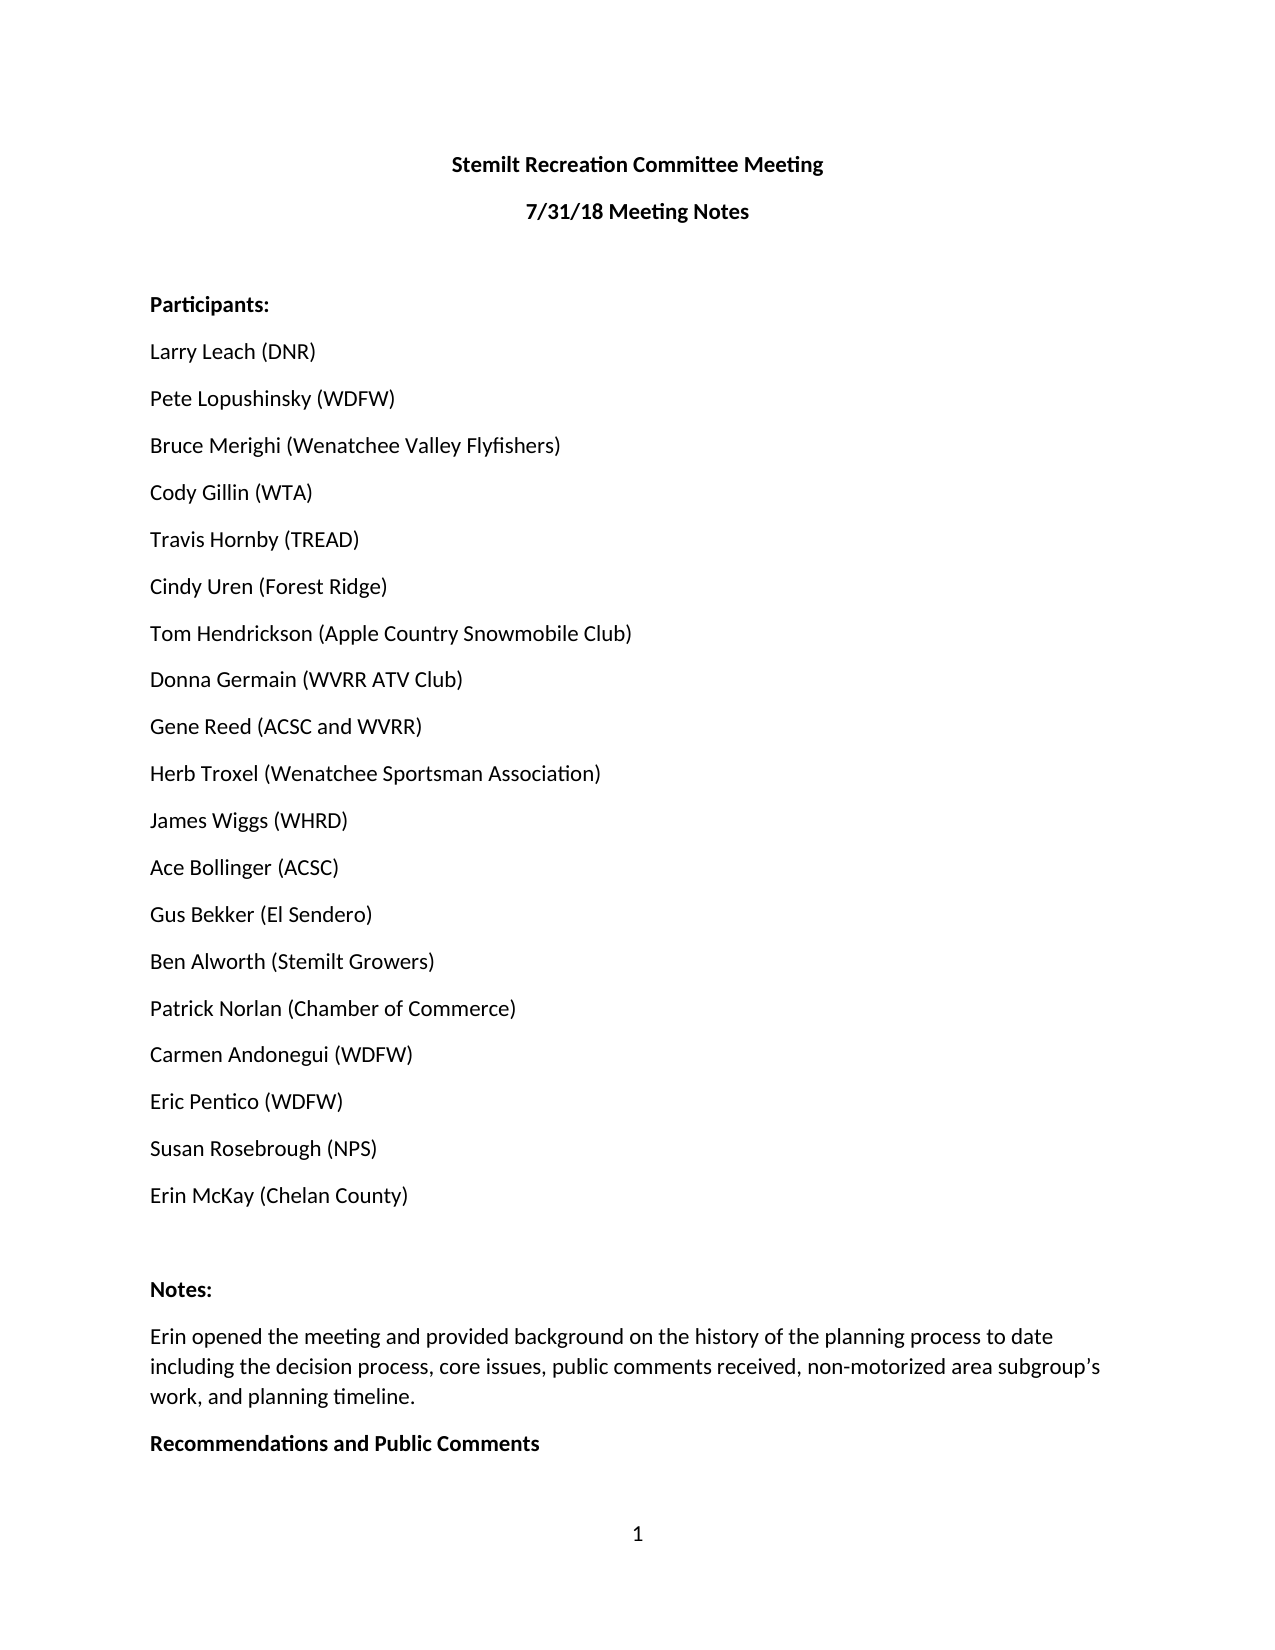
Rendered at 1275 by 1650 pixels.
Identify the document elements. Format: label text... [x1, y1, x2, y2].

text Carmen Andonegui (WDFW) [150, 1041, 1125, 1069]
text Cody Gillin (WTA) [150, 478, 1125, 506]
text Stemilt Recreation Committee Meeting [150, 150, 1125, 178]
text Recommendations and Public Comments [150, 1429, 1125, 1457]
text James Wiggs (WHRD) [150, 806, 1125, 834]
text Susan Rosebrough (NPS) [150, 1134, 1125, 1162]
text Gus Bekker (El Sendero) [150, 900, 1125, 928]
text Pete Lopushinsky (WDFW) [150, 384, 1125, 412]
text Notes: [150, 1275, 1125, 1303]
text Eric Pentico (WDFW) [150, 1087, 1125, 1116]
text Tom Hendrickson (Apple Country Snowmobile Club) [150, 619, 1125, 647]
text Travis Hornby (TREAD) [150, 525, 1125, 553]
text Cindy Uren (Forest Ridge) [150, 572, 1125, 600]
text Ace Bollinger (ACSC) [150, 853, 1125, 881]
text Donna Germain (WVRR ATV Club) [150, 666, 1125, 694]
text Erin McKay (Chelan County) [150, 1181, 1125, 1209]
text Gene Reed (ACSC and WVRR) [150, 712, 1125, 741]
text Larry Leach (DNR) [150, 337, 1125, 366]
text Ben Alworth (Stemilt Growers) [150, 947, 1125, 975]
text Patrick Norlan (Chamber of Commerce) [150, 994, 1125, 1022]
text Herb Troxel (Wenatchee Sportsman Association) [150, 759, 1125, 787]
text Bruce Merighi (Wenatchee Valley Flyfishers) [150, 431, 1125, 459]
text Erin opened the meeting and provided background on the history of the planning process to date including the decision process, core issues, public comments received, non-motorized area subgroup’s work, and planning timeline. [150, 1322, 1125, 1410]
text 7/31/18 Meeting Notes [150, 197, 1125, 225]
text Participants: [150, 291, 1125, 319]
